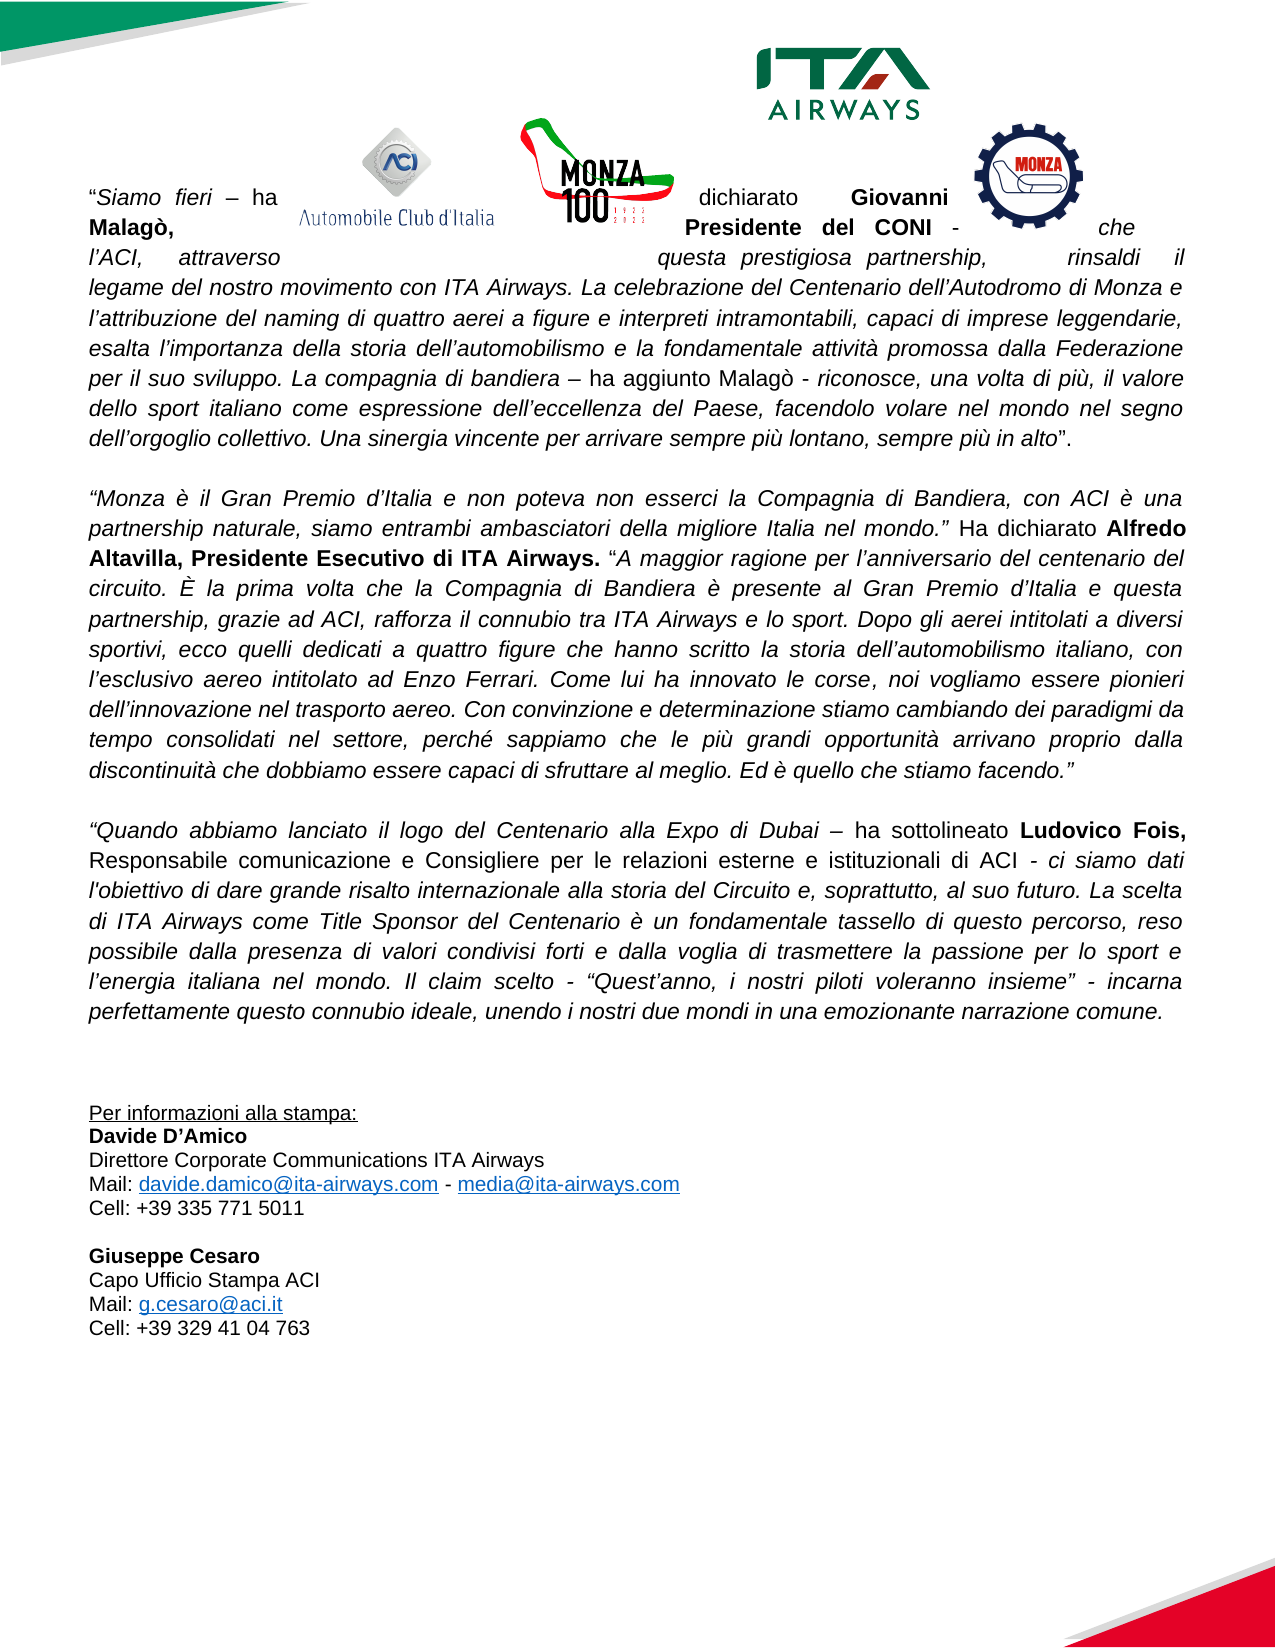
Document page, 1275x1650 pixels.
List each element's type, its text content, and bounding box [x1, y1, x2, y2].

text Mail: g.cesaro@aci.it [89, 1292, 1186, 1316]
text Giuseppe Cesaro [89, 1244, 1186, 1268]
text Mail: davide.damico@ita-airways.com - media@ita-airways.com [89, 1172, 1186, 1196]
picture [973, 122, 1084, 230]
text “Quando abbiamo lanciato il logo del Centenario alla Expo di Dubai – ha sottolineato Ludovico Fois, Responsabile comunicazione e Consigliere per le relazioni esterne e istituzionali di ACI - ci siamo dati l'obiettivo di dare grande risalto internazionale alla storia del Circuito e, soprattutto, al suo futuro. La scelta di ITA Airways come Title Sponsor del Centenario è un fondamentale tassello di questo percorso, reso possibile dalla presenza di valori condivisi forti e dalla voglia di trasmettere la passione per lo sport e l’energia italiana nel mondo. Il claim scelto - “Quest’anno, i nostri piloti voleranno insieme” - incarna perfettamente questo connubio ideale, unendo i nostri due mondi in una emozionante narrazione comune. [89, 817, 1186, 1025]
text Davide D’Amico [89, 1124, 1186, 1148]
text Capo Ufficio Stampa ACI [89, 1268, 1186, 1292]
text “Siamo fieri – ha dichiarato Giovanni Malagò, Presidente del CONI - che l’ACI, attraverso questa prestigiosa partnership, rinsaldi il legame del nostro movimento con ITA Airways. La celebrazione del Centenario dell’Autodromo di Monza e l’attribuzione del naming di quattro aerei a figure e interpreti intramontabili, capaci di imprese leggendarie, esalta l’importanza della storia dell’automobilismo e la fondamentale attività promossa dalla Federazione per il suo sviluppo. La compagnia di bandiera – ha aggiunto Malagò - riconosce, una volta di più, il valore dello sport italiano come espressione dell’eccellenza del Paese, facendolo volare nel mondo nel segno dell’orgoglio collettivo. Una sinergia vincente per arrivare sempre più lontano, sempre più in alto”. [89, 153, 1186, 452]
picture [298, 127, 495, 226]
text Cell: +39 329 41 04 763 [89, 1316, 1186, 1340]
text Cell: +39 335 771 5011 [89, 1196, 1186, 1220]
text Direttore Corporate Communications ITA Airways [89, 1148, 1186, 1172]
text “Monza è il Gran Premio d’Italia e non poteva non esserci la Compagnia di Bandiera, con ACI è una partnership naturale, siamo entrambi ambasciatori della migliore Italia nel mondo.” Ha dichiarato Alfredo Altavilla, Presidente Esecutivo di ITA Airways. “A maggior ragione per l’anniversario del centenario del circuito. È la prima volta che la Compagnia di Bandiera è presente al Gran Premio d’Italia e questa partnership, grazie ad ACI, rafforza il connubio tra ITA Airways e lo sport. Dopo gli aerei intitolati a diversi sportivi, ecco quelli dedicati a quattro figure che hanno scritto la storia dell’automobilismo italiano, con l’esclusivo aereo intitolato ad Enzo Ferrari. Come lui ha innovato le corse, noi vogliamo essere pionieri dell’innovazione nel trasporto aereo. Con convinzione e determinazione stiamo cambiando dei paradigmi da tempo consolidati nel settore, perché sappiamo che le più grandi opportunità arrivano proprio dalla discontinuità che dobbiamo essere capaci di sfruttare al meglio. Ed è quello che stiamo facendo.” [89, 485, 1186, 783]
text Per informazioni alla stampa: [89, 1100, 1186, 1124]
picture [753, 44, 934, 124]
picture [519, 118, 674, 223]
